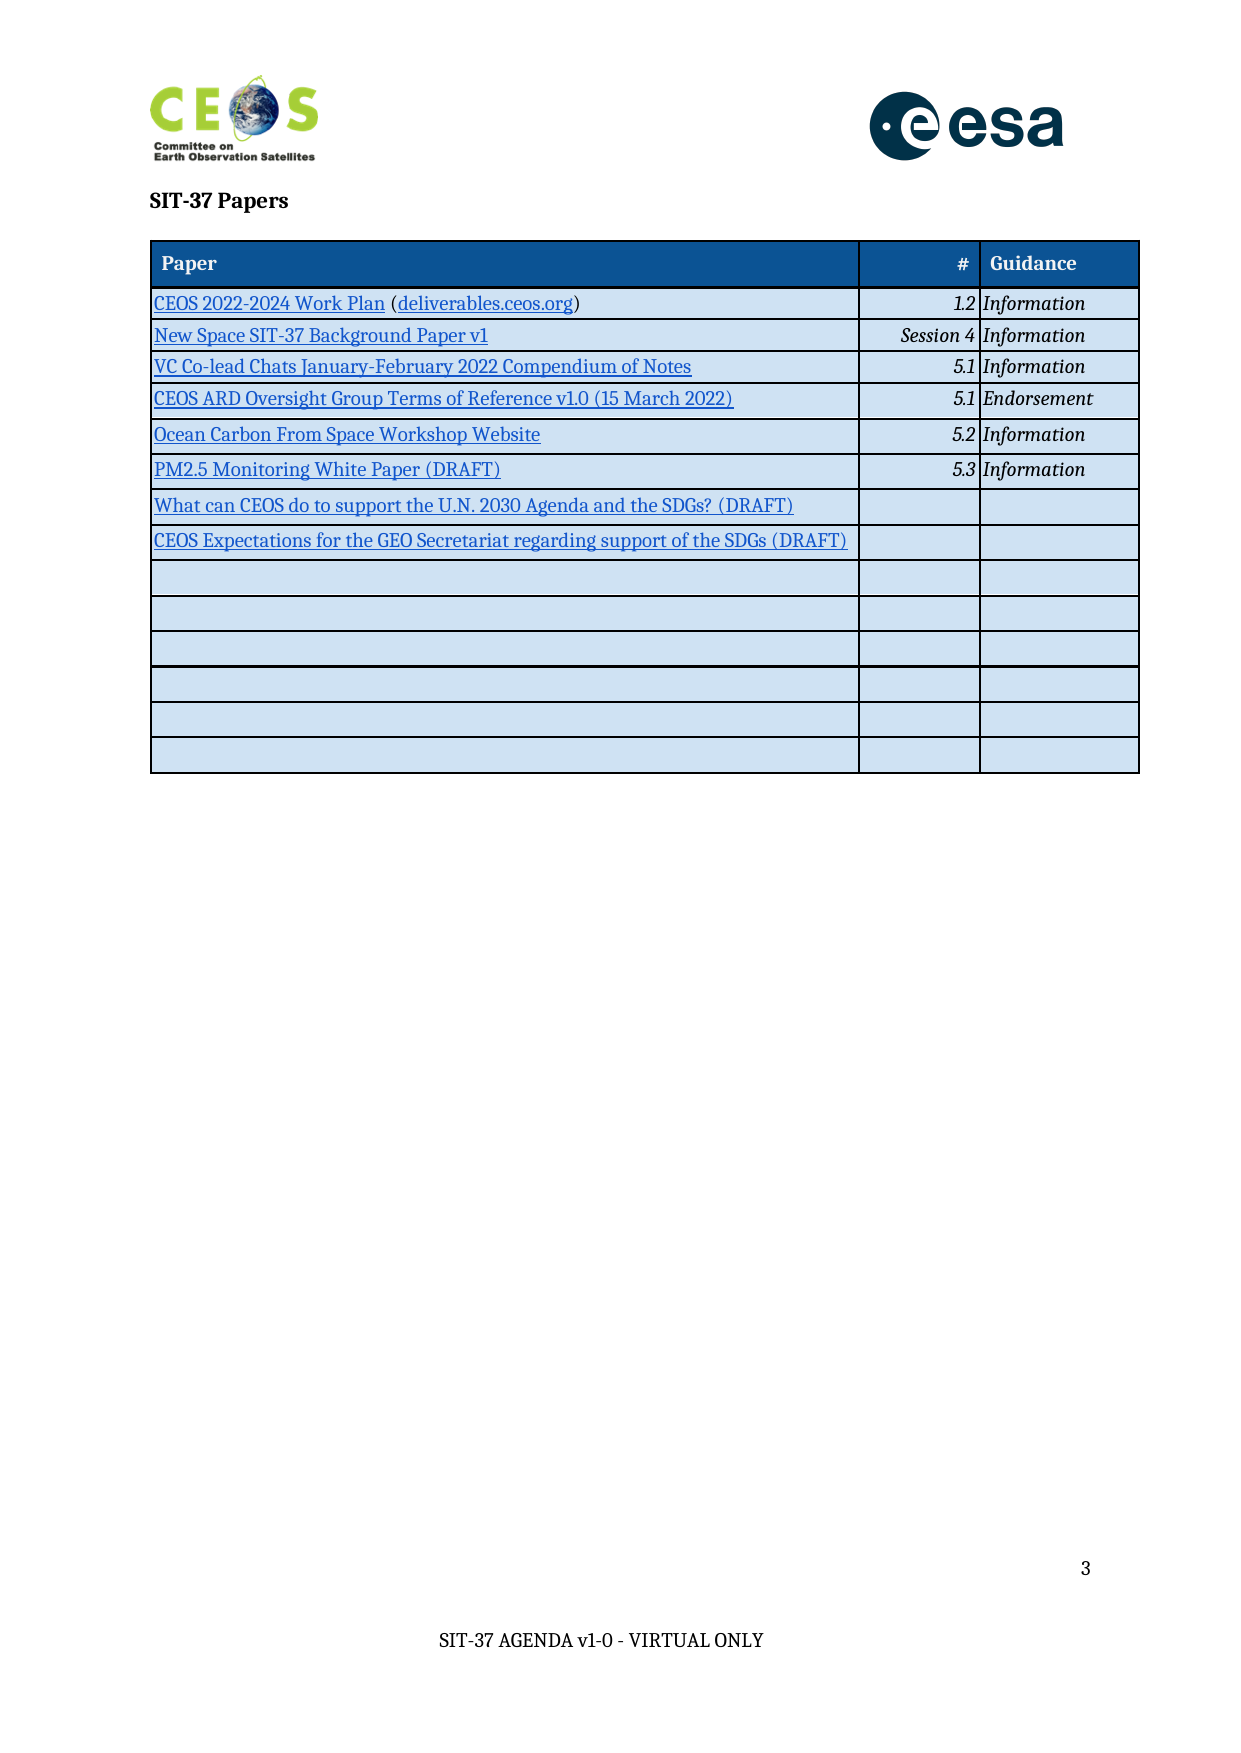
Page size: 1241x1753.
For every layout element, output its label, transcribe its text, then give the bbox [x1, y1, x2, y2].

table_cell Session 4 [860, 320, 979, 350]
table_cell [860, 668, 979, 701]
table_cell [152, 738, 858, 772]
table_cell [860, 490, 979, 524]
table_cell CEOS ARD Oversight Group Terms of Reference v1.0 (15 March 2022) [152, 384, 858, 417]
table_cell [860, 526, 979, 559]
table_cell VC Co-lead Chats January-February 2022 Compendium of Notes [152, 352, 858, 382]
table_cell Information [981, 352, 1138, 382]
picture [866, 88, 1069, 164]
table_cell Ocean Carbon From Space Workshop Website [152, 420, 858, 453]
table_cell [981, 738, 1138, 772]
picture [150, 75, 318, 164]
table_cell [981, 703, 1138, 736]
table_cell PM2.5 Monitoring White Paper (DRAFT) [152, 455, 858, 488]
table_cell Information [981, 320, 1138, 350]
table_cell [981, 526, 1138, 559]
table_cell What can CEOS do to support the U.N. 2030 Agenda and the SDGs? (DRAFT) [152, 490, 858, 524]
table_cell CEOS 2022-2024 Work Plan (deliverables.ceos.org) [152, 289, 858, 318]
subtitle SIT-37 Papers [150, 188, 1090, 214]
table_cell [152, 597, 858, 630]
table_cell [152, 703, 858, 736]
table_header Paper [152, 242, 858, 286]
table_cell CEOS Expectations for the GEO Secretariat regarding support of the SDGs (DRAFT) [152, 526, 858, 559]
table_cell [981, 632, 1138, 665]
table_cell 5.1 [860, 352, 979, 382]
table_cell 5.1 [860, 384, 979, 417]
table_cell Information [981, 420, 1138, 453]
table_cell [981, 490, 1138, 524]
table_cell 5.3 [860, 455, 979, 488]
table_cell [981, 668, 1138, 701]
table_cell [860, 703, 979, 736]
table_cell 1.2 [860, 289, 979, 318]
table_cell New Space SIT-37 Background Paper v1 [152, 320, 858, 350]
table_cell [981, 597, 1138, 630]
table_cell 5.2 [860, 420, 979, 453]
table_cell Information [981, 289, 1138, 318]
table_cell [981, 561, 1138, 594]
table_cell [152, 668, 858, 701]
table_cell Information [981, 455, 1138, 488]
table_cell Endorsement [981, 384, 1138, 417]
table_cell [860, 738, 979, 772]
table_cell [860, 561, 979, 594]
table_cell [860, 632, 979, 665]
table_header # [860, 242, 979, 286]
table_cell [860, 597, 979, 630]
table_cell [152, 632, 858, 665]
table_header Guidance [981, 242, 1138, 286]
table_cell [152, 561, 858, 594]
